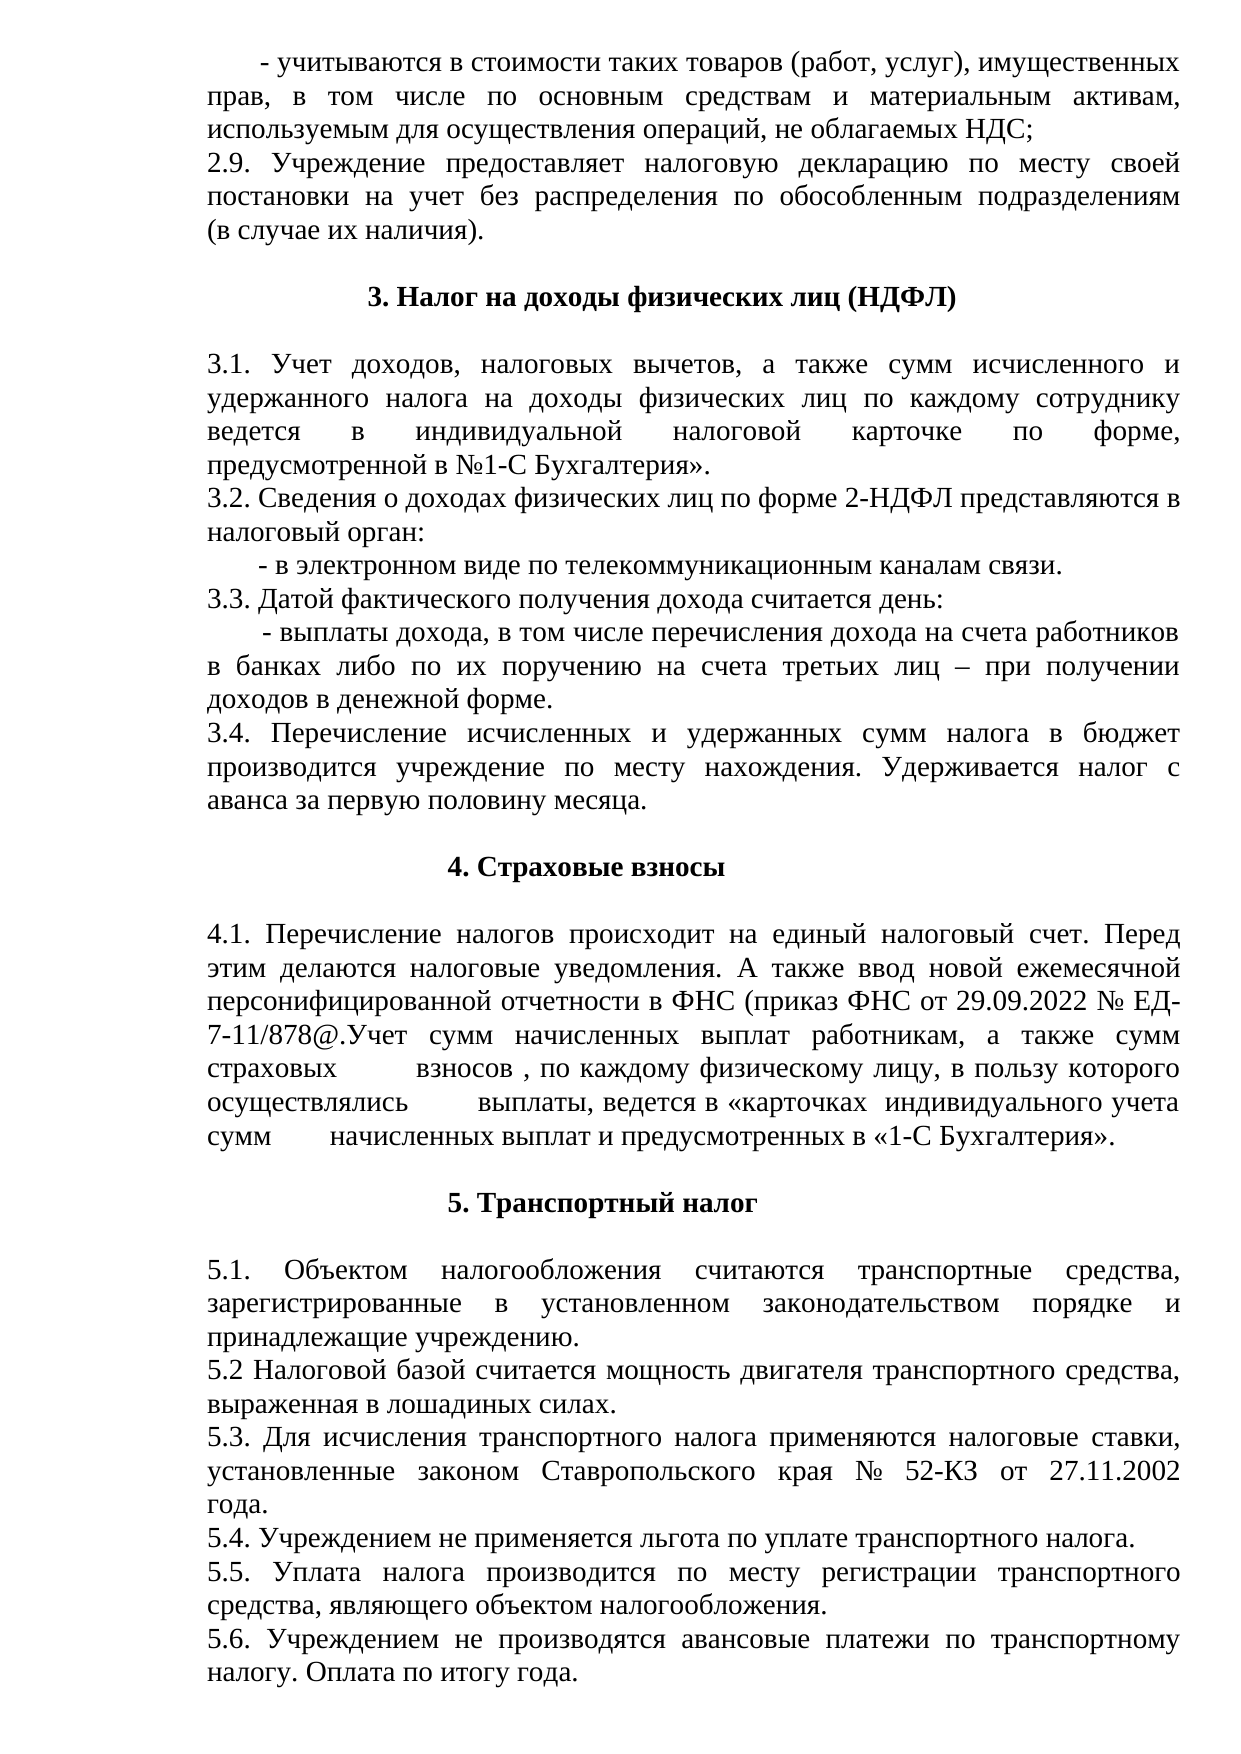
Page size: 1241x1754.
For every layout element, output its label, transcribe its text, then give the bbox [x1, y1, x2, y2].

text 5. Транспортный налог [207, 1185, 1181, 1218]
text 5.6. Учреждением не производятся авансовые платежи по транспортному налогу. Оплата по итогу года. [207, 1621, 1181, 1688]
text 5.3. Для исчисления транспортного налога применяются налоговые ставки, установленные законом Ставропольского края № 52-КЗ от 27.11.2002 года. [207, 1419, 1181, 1520]
text - выплаты дохода, в том числе перечисления дохода на счета работников в банках либо по их поручению на счета третьих лиц – при получении доходов в денежной форме. [207, 614, 1181, 715]
text - учитываются в стоимости таких товаров (работ, услуг), имущественных прав, в том числе по основным средствам и материальным активам, используемым для осуществления операций, не облагаемых НДС; [207, 44, 1181, 145]
text 4. Страховые взносы [207, 849, 1181, 883]
text 3. Налог на доходы физических лиц (НДФЛ) [207, 279, 1181, 313]
text 3.2. Сведения о доходах физических лиц по форме 2-НДФЛ представляются в налоговый орган: [207, 480, 1181, 547]
text 5.2 Налоговой базой считается мощность двигателя транспортного средства, выраженная в лошадиных силах. [207, 1352, 1181, 1419]
text 5.4. Учреждением не применяется льгота по уплате транспортного налога. [207, 1520, 1181, 1554]
text - в электронном виде по телекоммуникационным каналам связи. [207, 547, 1181, 581]
text 2.9. Учреждение предоставляет налоговую декларацию по месту своей постановки на учет без распределения по обособленным подразделениям (в случае их наличия). [207, 145, 1181, 246]
text 3.3. Датой фактического получения дохода считается день: [207, 581, 1181, 614]
text 3.1. Учет доходов, налоговых вычетов, а также сумм исчисленного и удержанного налога на доходы физических лиц по каждому сотруднику ведется в индивидуальной налоговой карточке по форме, предусмотренной в №1-С Бухгалтерия». [207, 346, 1181, 480]
text 3.4. Перечисление исчисленных и удержанных сумм налога в бюджет производится учреждение по месту нахождения. Удерживается налог с аванса за первую половину месяца. [207, 715, 1181, 816]
text 5.5. Уплата налога производится по месту регистрации транспортного средства, являющего объектом налогообложения. [207, 1554, 1181, 1621]
text 4.1. Перечисление налогов происходит на единый налоговый счет. Перед этим делаются налоговые уведомления. А также ввод новой ежемесячной персонифицированной отчетности в ФНС (приказ ФНС от 29.09.2022 № ЕД-7-11/878@.Учет сумм начисленных выплат работникам, а также сумм страховых взносов , по каждому физическому лицу, в пользу которого осуществлялись выплаты, ведется в «карточках индивидуального учета сумм начисленных выплат и предусмотренных в «1-С Бухгалтерия». [207, 916, 1181, 1151]
text 5.1. Объектом налогообложения считаются транспортные средства, зарегистрированные в установленном законодательством порядке и принадлежащие учреждению. [207, 1252, 1181, 1352]
